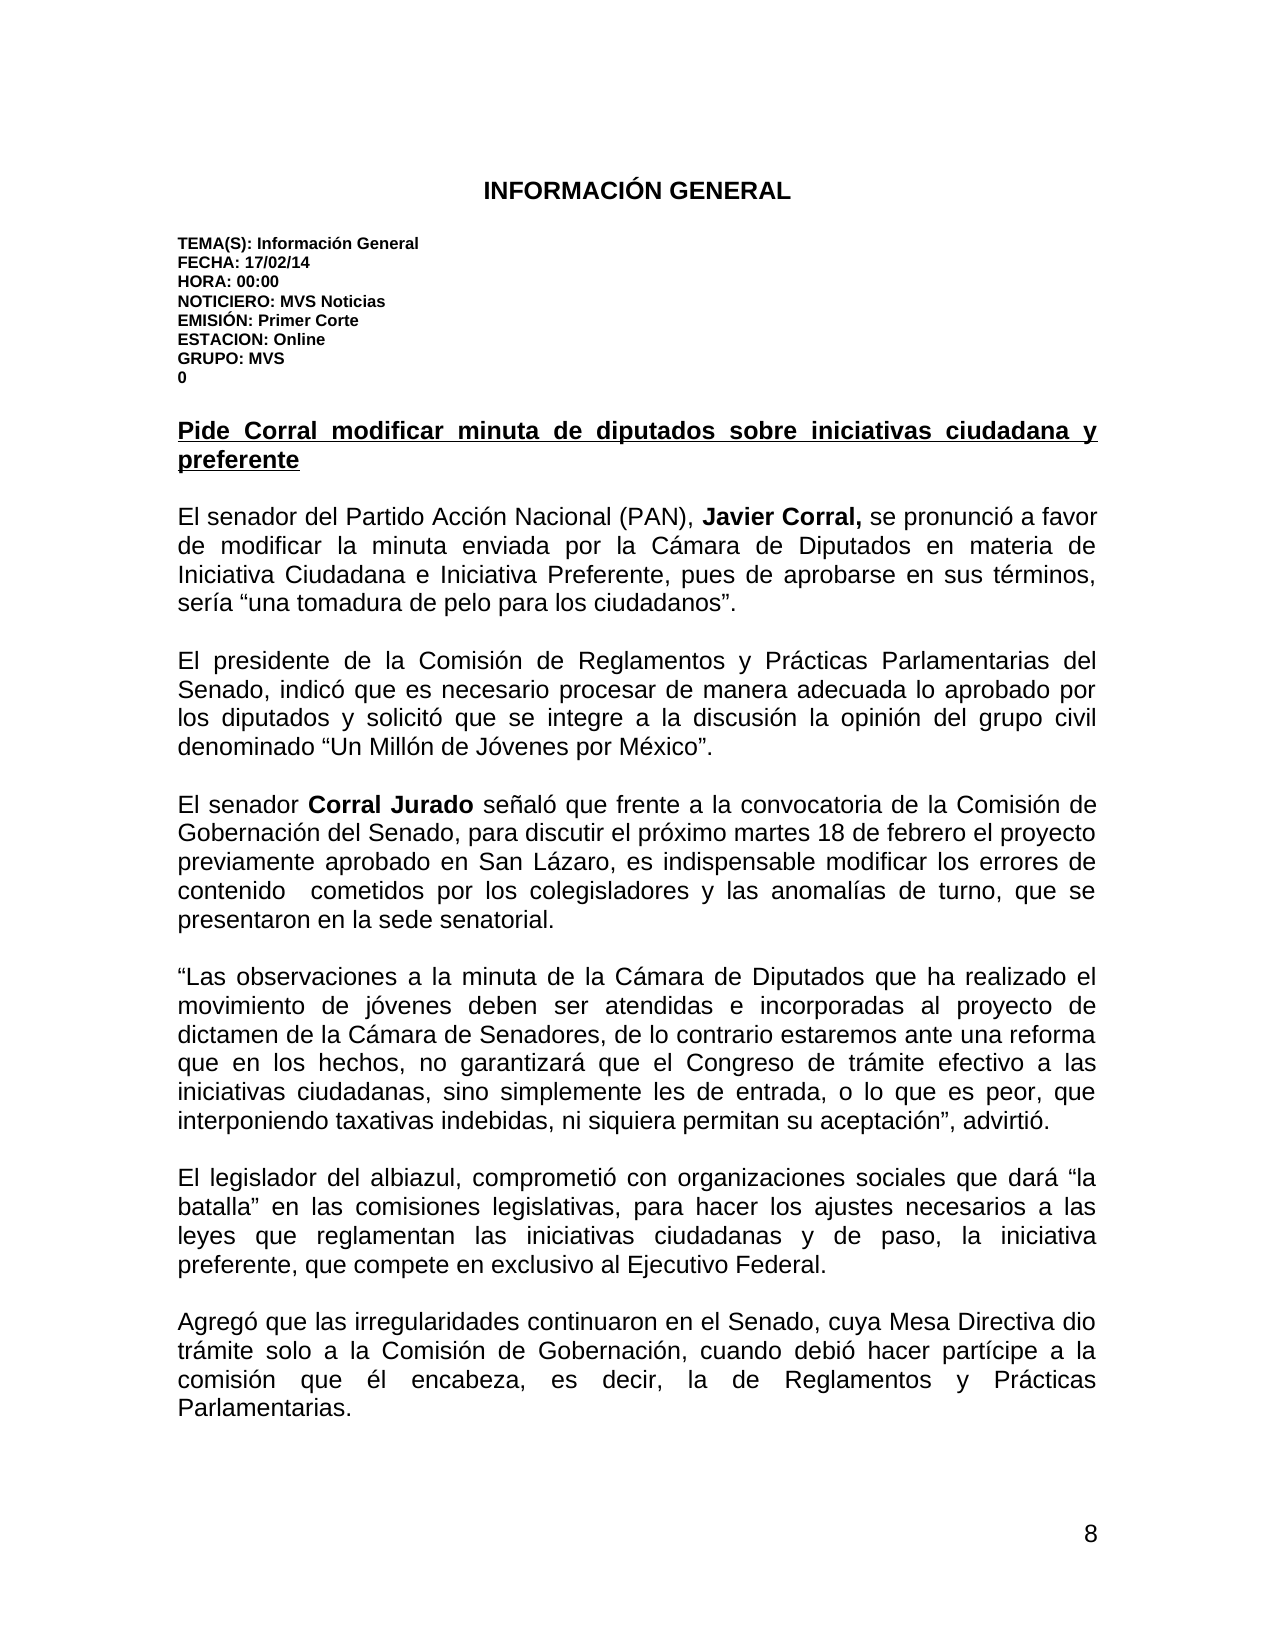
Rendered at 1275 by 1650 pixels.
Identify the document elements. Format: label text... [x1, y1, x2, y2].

text El presidente de la Comisión de Reglamentos y Prácticas Parlamentarias del Senado, indicó que es necesario procesar de manera adecuada lo aprobado por los diputados y solicitó que se integre a la discusión la opinión del grupo civil denominado “Un Millón de Jóvenes por México”. [177, 646, 1098, 761]
text “Las observaciones a la minuta de la Cámara de Diputados que ha realizado el movimiento de jóvenes deben ser atendidas e incorporadas al proyecto de dictamen de la Cámara de Senadores, de lo contrario estaremos ante una reforma que en los hechos, no garantizará que el Congreso de trámite efectivo a las iniciativas ciudadanas, sino simplemente les de entrada, o lo que es peor, que interponiendo taxativas indebidas, ni siquiera permitan su aceptación”, advirtió. [177, 962, 1098, 1135]
text FECHA: 17/02/14 [177, 253, 1098, 272]
text 0 [177, 368, 1098, 387]
text NOTICIERO: MVS Noticias [177, 291, 1098, 311]
text Pide Corral modificar minuta de diputados sobre iniciativas ciudadana y preferente [177, 442, 1098, 473]
text ESTACION: Online [177, 330, 1098, 349]
text El legislador del albiazul, comprometió con organizaciones sociales que dará “la batalla” en las comisiones legislativas, para hacer los ajustes necesarios a las leyes que reglamentan las iniciativas ciudadanas y de paso, la iniciativa preferente, que compete en exclusivo al Ejecutivo Federal. [177, 1163, 1098, 1278]
text INFORMACIÓN GENERAL [177, 176, 1098, 205]
text GRUPO: MVS [177, 349, 1098, 368]
text TEMA(S): Información General [177, 234, 1098, 253]
text Agregó que las irregularidades continuaron en el Senado, cuya Mesa Directiva dio trámite solo a la Comisión de Gobernación, cuando debió hacer partícipe a la comisión que él encabeza, es decir, la de Reglamentos y Prácticas Parlamentarias. [177, 1307, 1098, 1422]
text Pide Corral modificar minuta de diputados sobre iniciativas ciudadana y preferente [177, 416, 1098, 441]
text HORA: 00:00 [177, 272, 1098, 291]
text EMISIÓN: Primer Corte [177, 311, 1098, 330]
text El senador Corral Jurado señaló que frente a la convocatoria de la Comisión de Gobernación del Senado, para discutir el próximo martes 18 de febrero el proyecto previamente aprobado en San Lázaro, es indispensable modificar los errores de contenido cometidos por los colegisladores y las anomalías de turno, que se presentaron en la sede senatorial. [177, 790, 1098, 933]
text El senador del Partido Acción Nacional (PAN), Javier Corral, se pronunció a favor de modificar la minuta enviada por la Cámara de Diputados en materia de Iniciativa Ciudadana e Iniciativa Preferente, pues de aprobarse en sus términos, sería “una tomadura de pelo para los ciudadanos”. [177, 502, 1098, 617]
